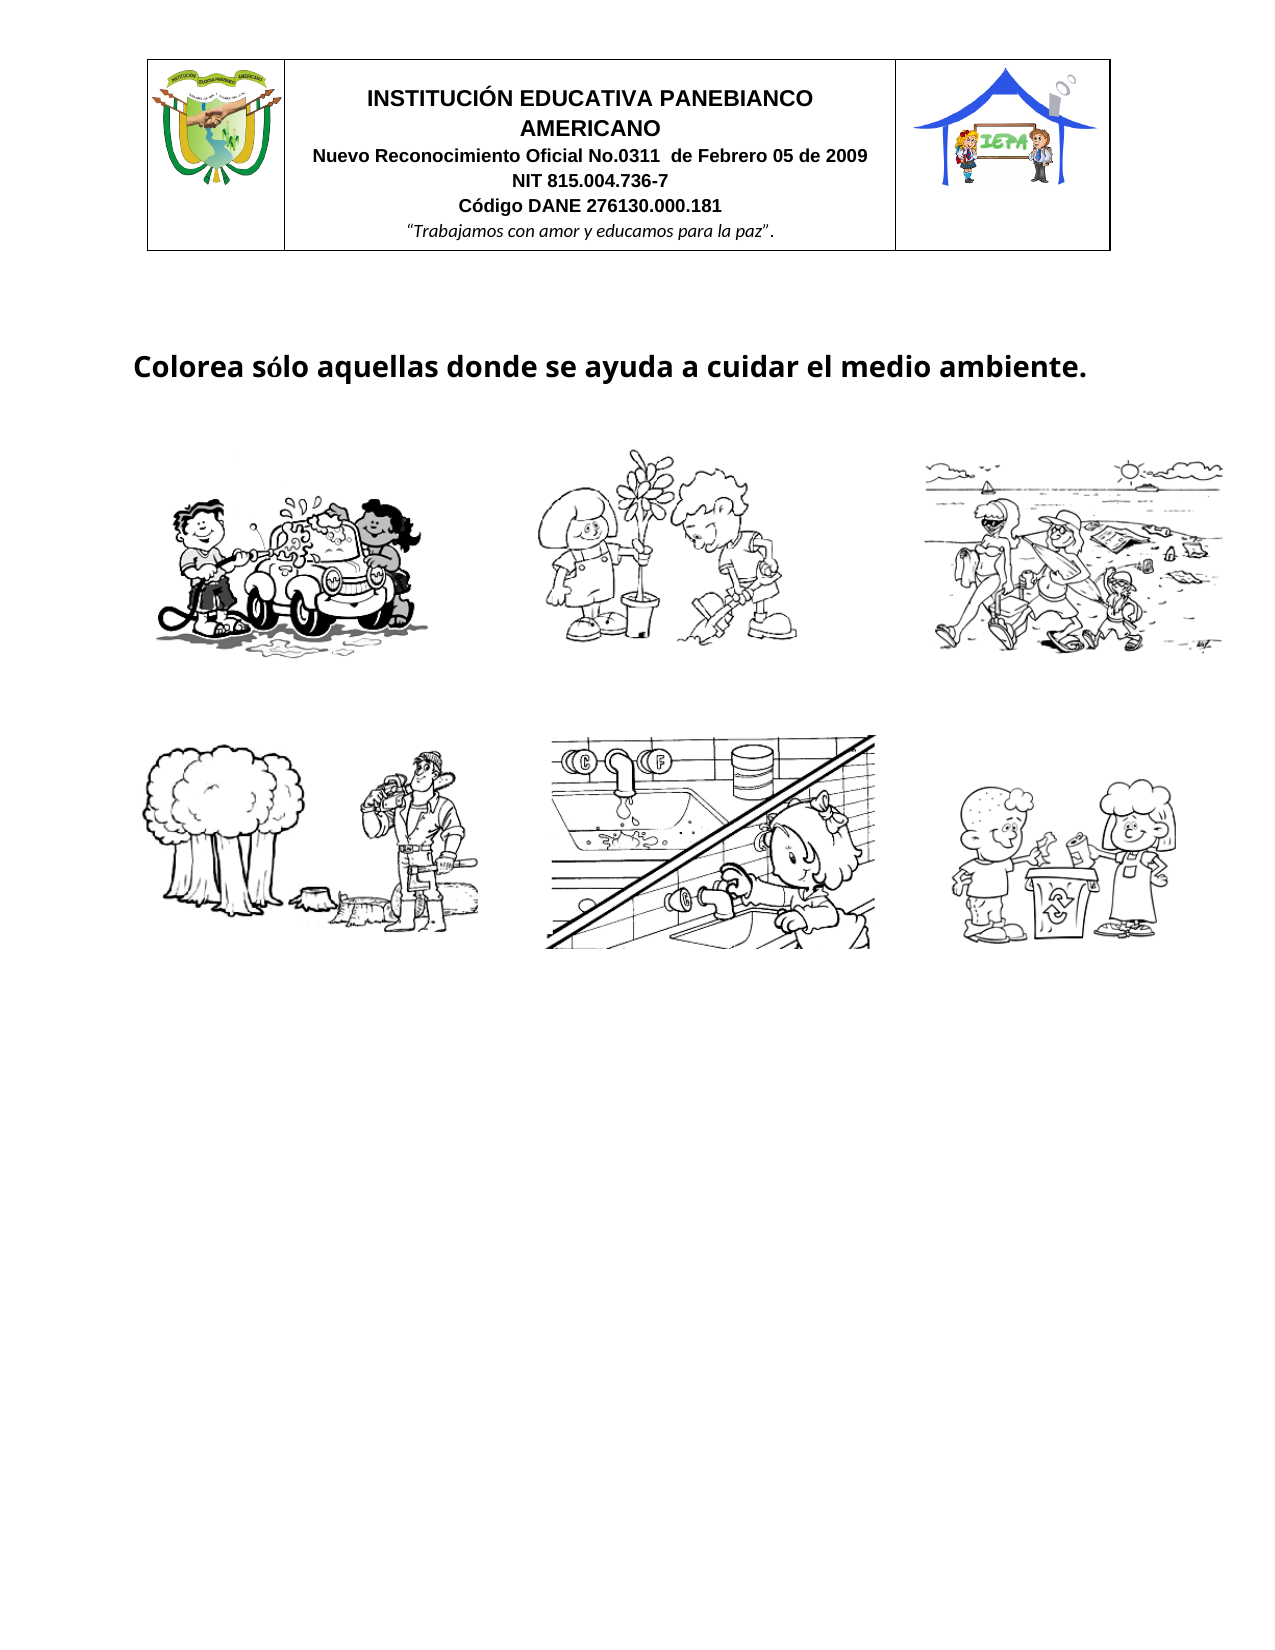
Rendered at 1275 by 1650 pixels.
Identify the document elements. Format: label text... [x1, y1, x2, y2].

picture [152, 70, 282, 186]
text Colorea sólo aquellas donde se ayuda a cuidar el medio ambiente. [133, 346, 1125, 386]
picture [906, 60, 1104, 193]
